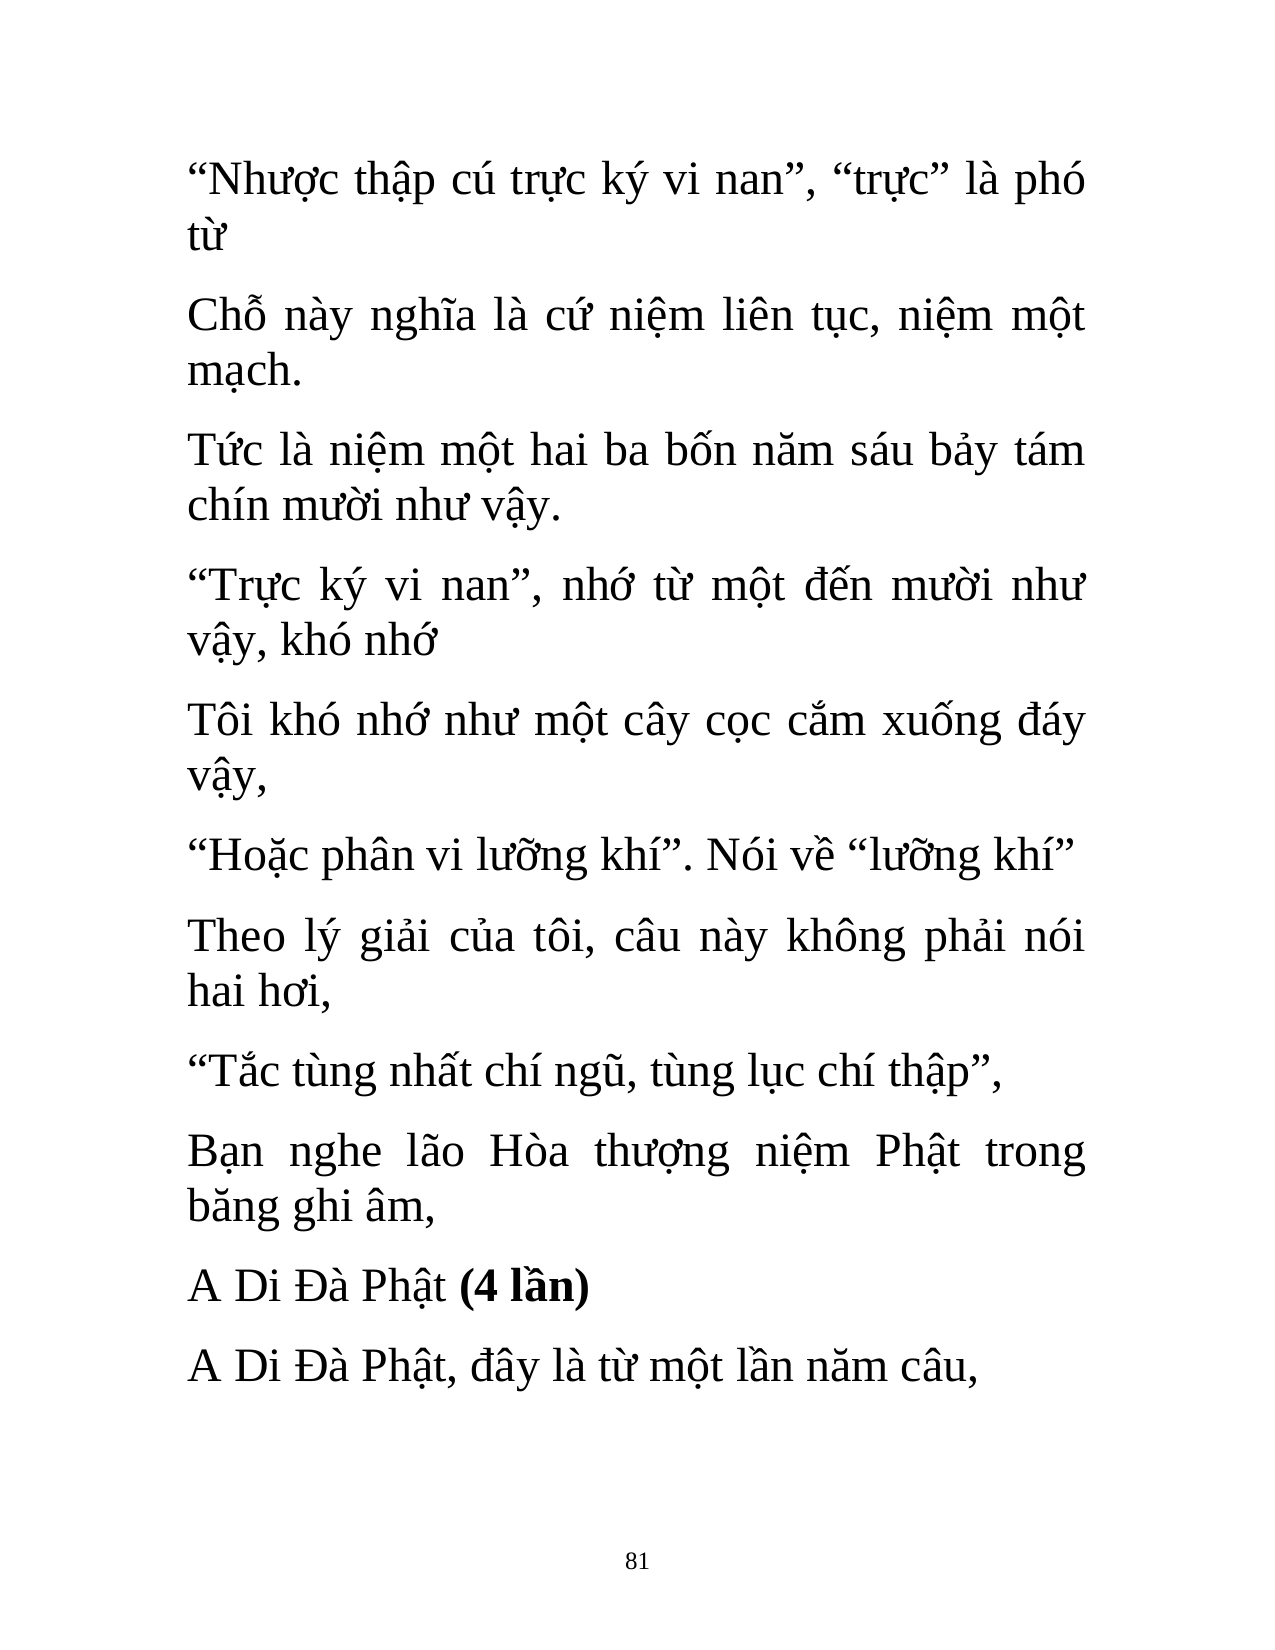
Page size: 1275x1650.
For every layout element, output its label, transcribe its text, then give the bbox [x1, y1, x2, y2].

text Tức là niệm một hai ba bốn năm sáu bảy tám chín mười như vậy. [187, 420, 1087, 531]
text Bạn nghe lão Hòa thượng niệm Phật trong băng ghi âm, [187, 1121, 1087, 1232]
text A Di Đà Phật (4 lần) [187, 1257, 1087, 1312]
text “Hoặc phân vi lưỡng khí”. Nói về “lưỡng khí” [187, 826, 1087, 881]
text A Di Đà Phật, đây là từ một lần năm câu, [187, 1337, 1087, 1392]
text “Tắc tùng nhất chí ngũ, tùng lục chí thập”, [187, 1041, 1087, 1096]
text Chỗ này nghĩa là cứ niệm liên tục, niệm một mạch. [187, 285, 1087, 395]
text Theo lý giải của tôi, câu này không phải nói hai hơi, [187, 906, 1087, 1016]
text “Trực ký vi nan”, nhớ từ một đến mười như vậy, khó nhớ [187, 556, 1087, 666]
text Tôi khó nhớ như một cây cọc cắm xuống đáy vậy, [187, 691, 1087, 801]
text “Nhược thập cú trực ký vi nan”, “trực” là phó từ [187, 150, 1087, 260]
